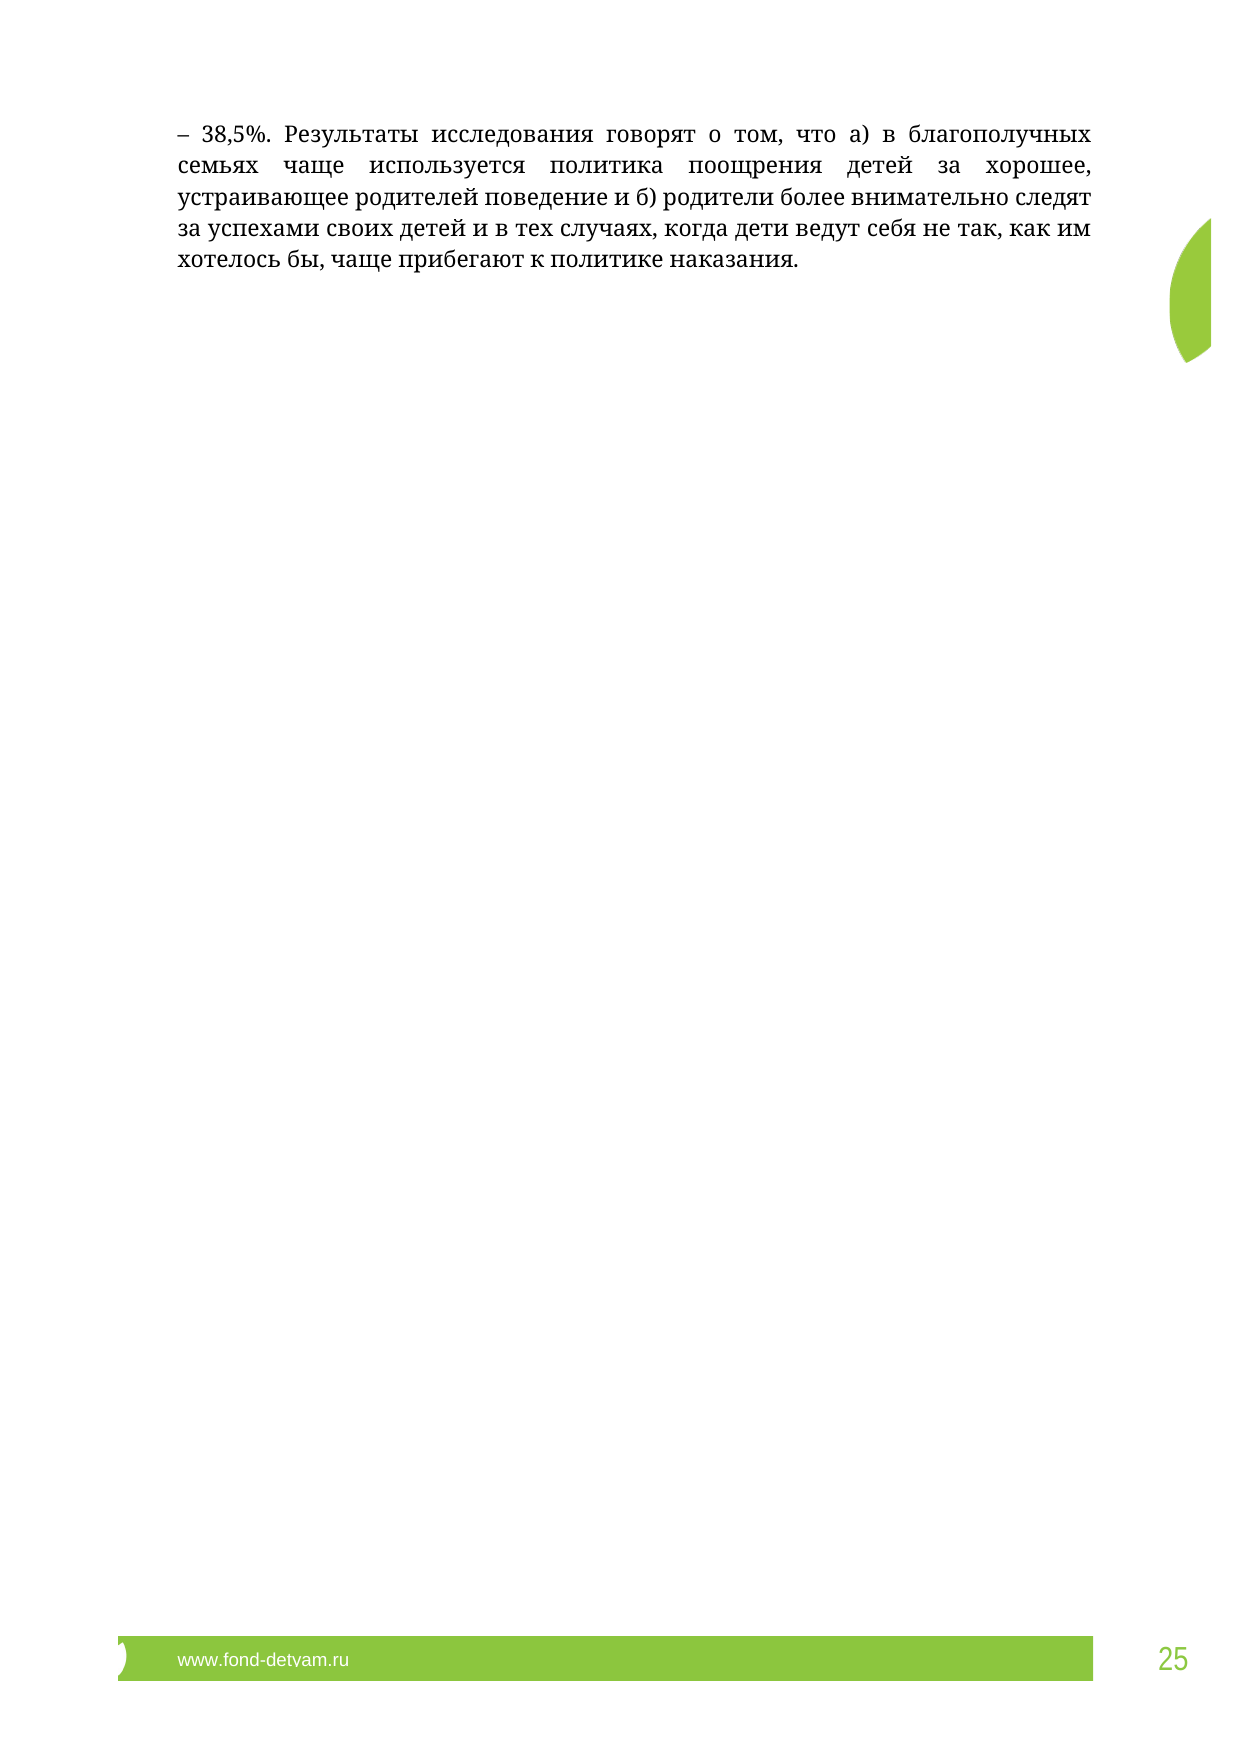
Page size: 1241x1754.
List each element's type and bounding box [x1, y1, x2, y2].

text [177, 118, 1092, 274]
picture [1169, 218, 1212, 363]
picture [118, 1636, 1094, 1681]
